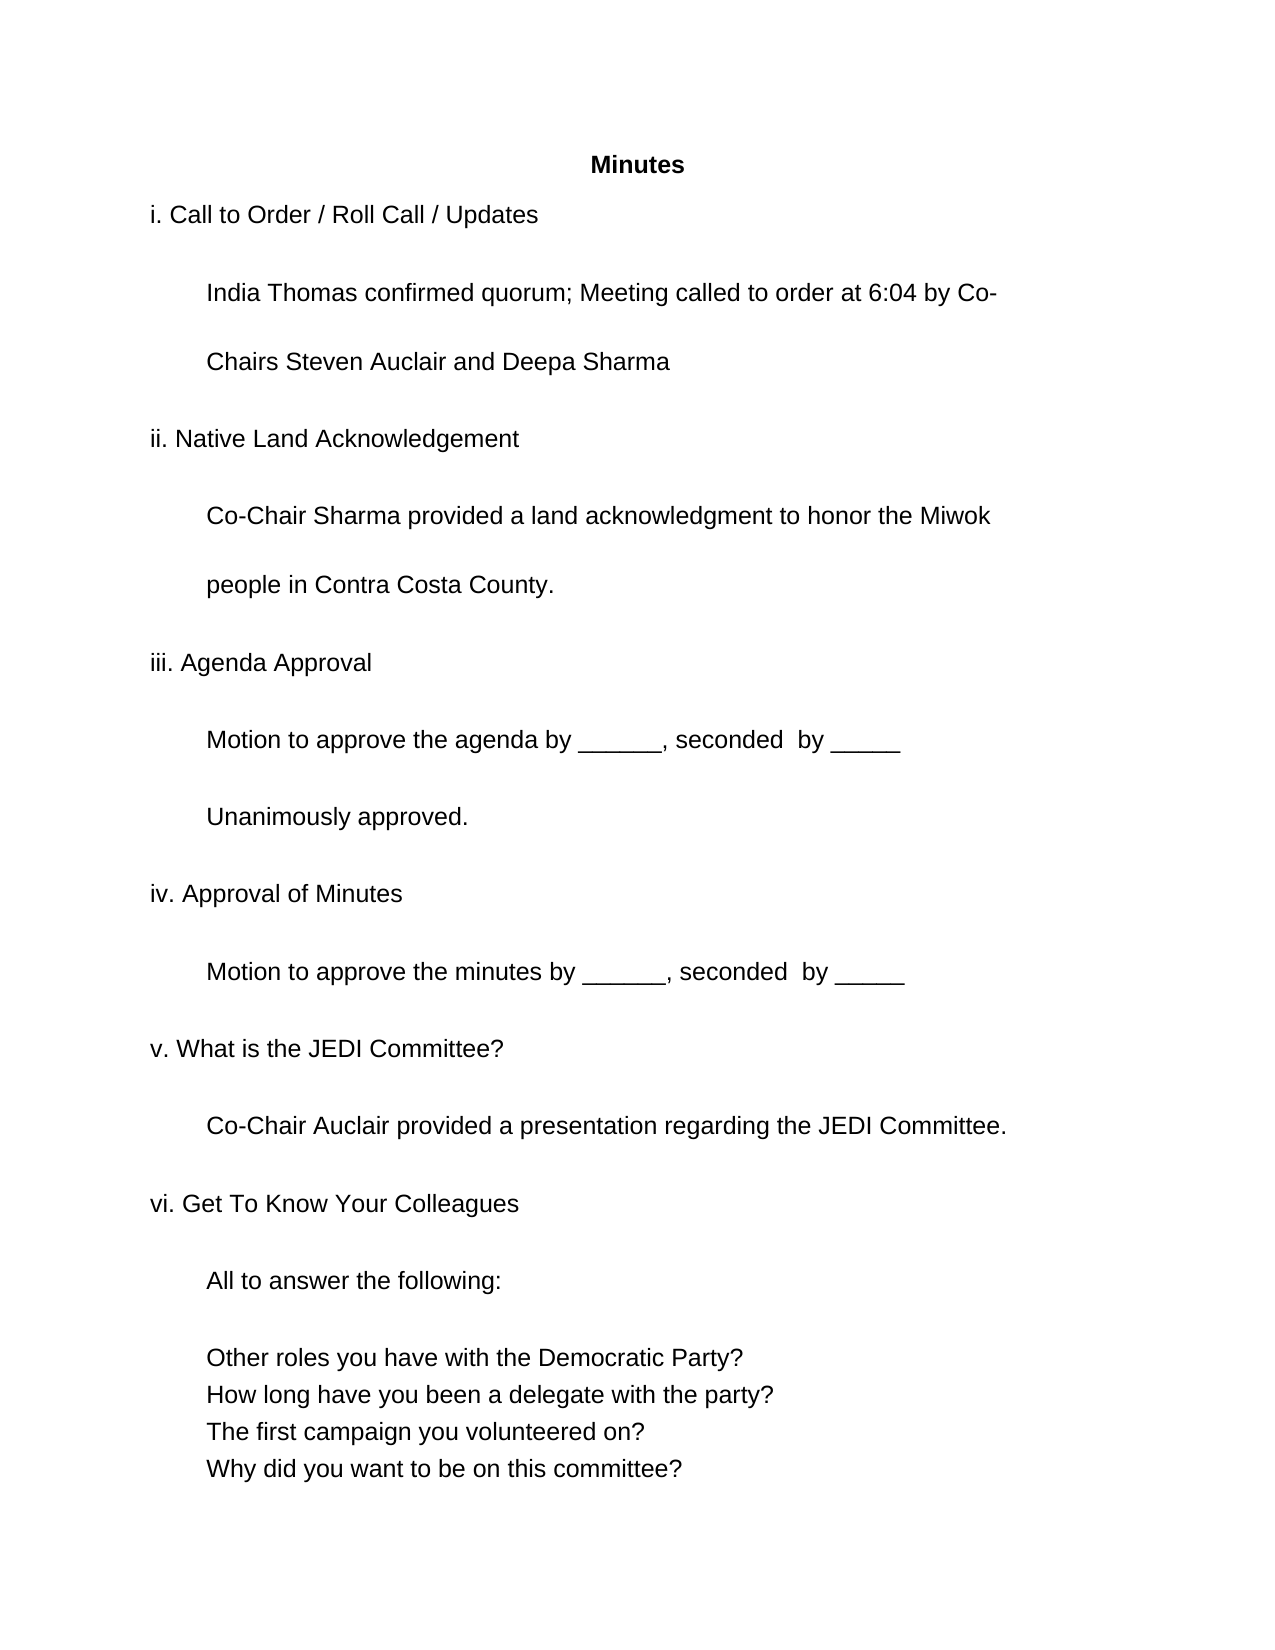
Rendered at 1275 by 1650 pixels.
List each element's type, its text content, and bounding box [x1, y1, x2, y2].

text Minutes [150, 150, 1125, 179]
text Motion to approve the agenda by ______, seconded by _____ [206, 725, 1069, 754]
text All to answer the following: [206, 1266, 1069, 1295]
text iii. Agenda Approval [150, 648, 1069, 676]
text Why did you want to be on this committee? [206, 1454, 1069, 1483]
text Co-Chair Auclair provided a presentation regarding the JEDI Committee. [206, 1111, 1069, 1140]
text i. Call to Order / Roll Call / Updates [150, 201, 1069, 229]
text How long have you been a delegate with the party? [206, 1380, 1069, 1409]
text Unanimously approved. [206, 802, 1069, 831]
text Co-Chair Sharma provided a land acknowledgment to honor the Miwok people in Contra Costa County. [206, 501, 1069, 599]
text India Thomas confirmed quorum; Meeting called to order at 6:04 by Co-Chairs Steven Auclair and Deepa Sharma [206, 278, 1069, 376]
text ii. Native Land Acknowledgement [150, 424, 1069, 453]
text Motion to approve the minutes by ______, seconded by _____ [206, 957, 1069, 986]
text Other roles you have with the Democratic Party? [206, 1343, 1069, 1372]
text iv. Approval of Minutes [150, 879, 1069, 908]
text v. What is the JEDI Committee? [150, 1034, 1069, 1063]
text The first campaign you volunteered on? [206, 1417, 1069, 1446]
text vi. Get To Know Your Colleagues [150, 1189, 1069, 1217]
